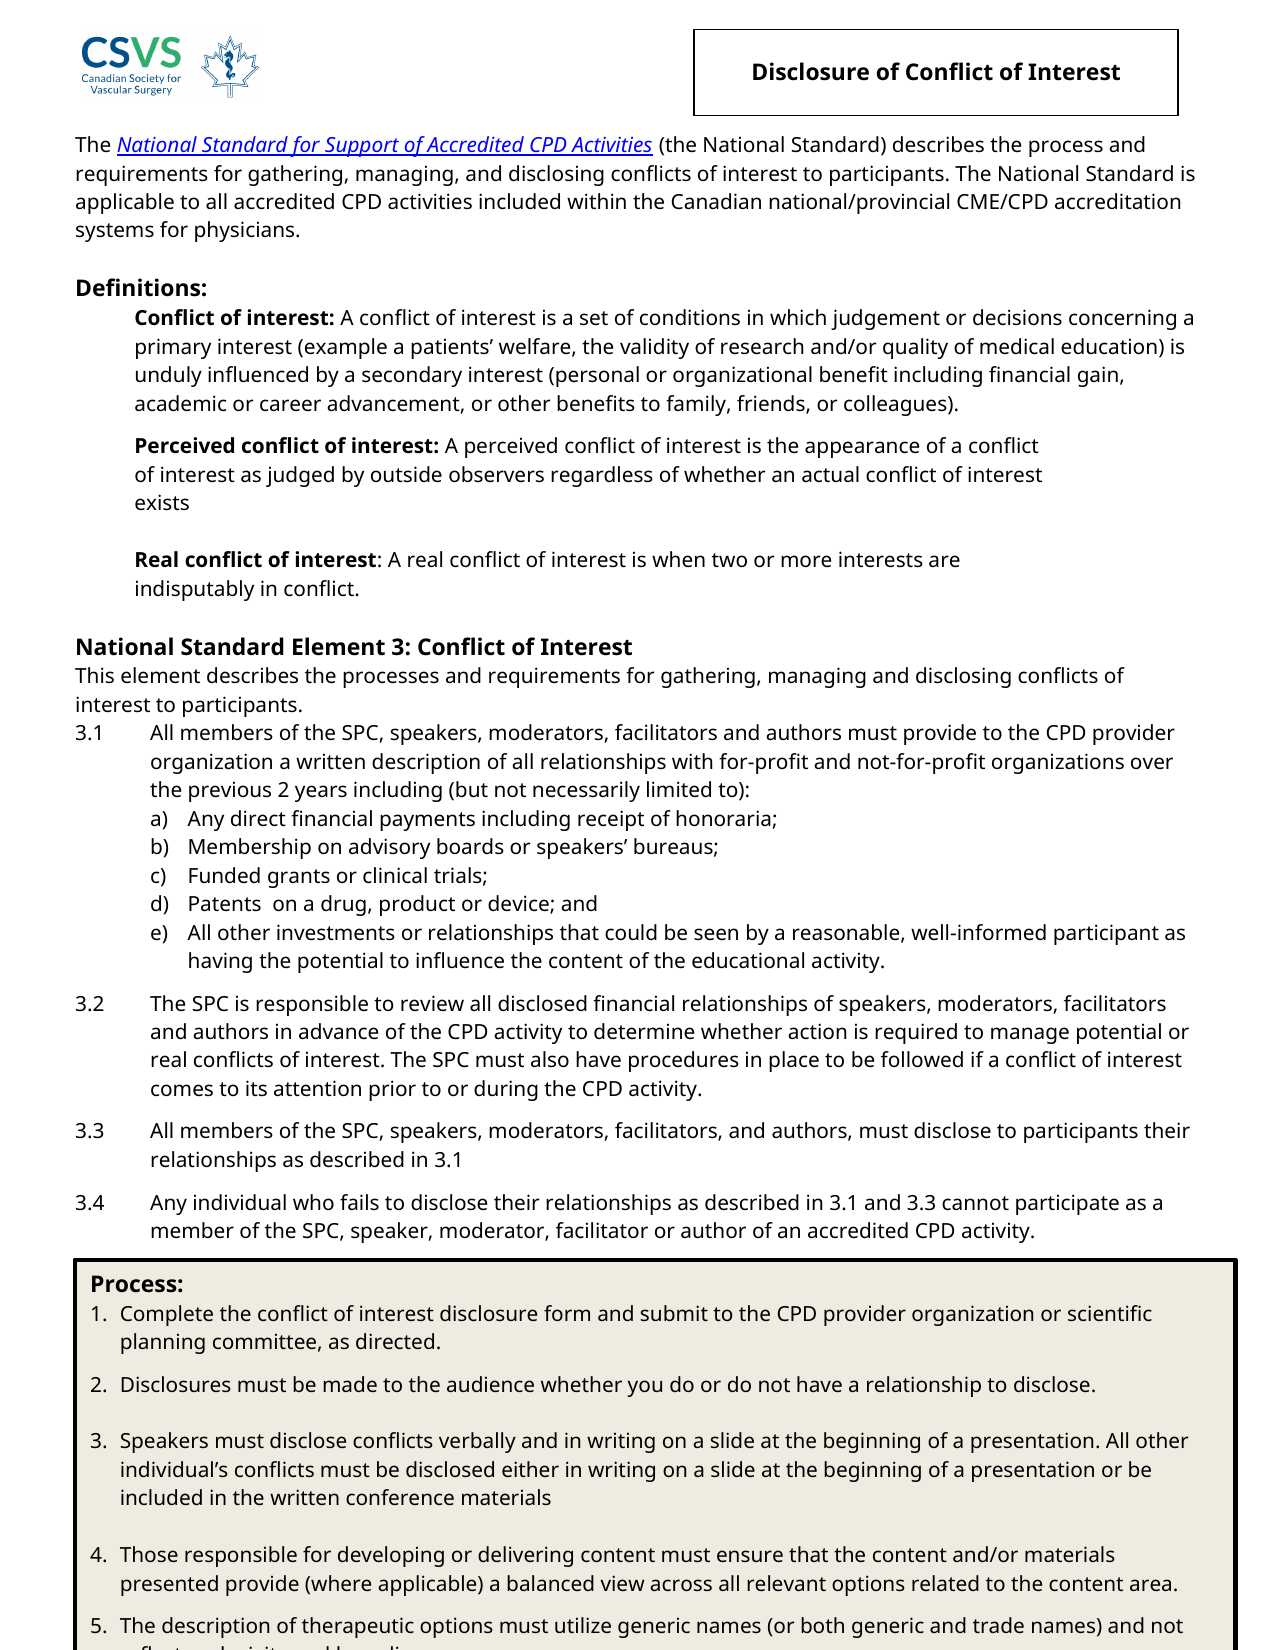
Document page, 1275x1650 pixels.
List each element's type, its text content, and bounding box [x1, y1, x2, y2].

list All other investments or relationships that could be seen by a reasonable, well-informed participant as having the potential to influence the content of the educational activity. [150, 918, 1200, 974]
text Definitions: [75, 272, 1200, 303]
text Perceived conflict of interest: A perceived conflict of interest is the appearance of a conflict of interest as judged by outside observers regardless of whether an actual conflict of interest exists [134, 431, 1064, 517]
text Conflict of interest: A conflict of interest is a set of conditions in which judgement or decisions concerning a primary interest (example a patients’ welfare, the validity of research and/or quality of medical education) is unduly influenced by a secondary interest (personal or organizational benefit including financial gain, academic or career advancement, or other benefits to family, friends, or colleagues). [134, 303, 1200, 417]
text National Standard Element 3: Conflict of Interest [75, 630, 1200, 662]
text This element describes the processes and requirements for gathering, managing and disclosing conflicts of interest to participants. [75, 662, 1200, 718]
text The National Standard for Support of Accredited CPD Activities (the National Standard) describes the process and requirements for gathering, managing, and disclosing conflicts of interest to participants. The National Standard is applicable to all accredited CPD activities included within the Canadian national/provincial CME/CPD accreditation systems for physicians. [75, 130, 1200, 244]
list Funded grants or clinical trials; [150, 861, 1200, 889]
text 3.2 The SPC is responsible to review all disclosed financial relationships of speakers, moderators, facilitators and authors in advance of the CPD activity to determine whether action is required to manage potential or real conflicts of interest. The SPC must also have procedures in place to be followed if a conflict of interest comes to its attention prior to or during the CPD activity. [75, 989, 1200, 1102]
list Any direct financial payments including receipt of honoraria; [150, 804, 1200, 832]
text 3.4 Any individual who fails to disclose their relationships as described in 3.1 and 3.3 cannot participate as a member of the SPC, speaker, moderator, facilitator or author of an accredited CPD activity. [75, 1188, 1200, 1244]
list Membership on advisory boards or speakers’ bureaus; [150, 832, 1200, 861]
picture [81, 29, 261, 102]
list Patents on a drug, product or device; and [150, 889, 1200, 918]
text 3.1 All members of the SPC, speakers, moderators, facilitators and authors must provide to the CPD provider organization a written description of all relationships with for-profit and not-for-profit organizations over the previous 2 years including (but not necessarily limited to): [75, 718, 1200, 804]
text Real conflict of interest: A real conflict of interest is when two or more interests are indisputably in conflict. [134, 545, 1064, 602]
text 3.3 All members of the SPC, speakers, moderators, facilitators, and authors, must disclose to participants their relationships as described in 3.1 [75, 1117, 1200, 1173]
